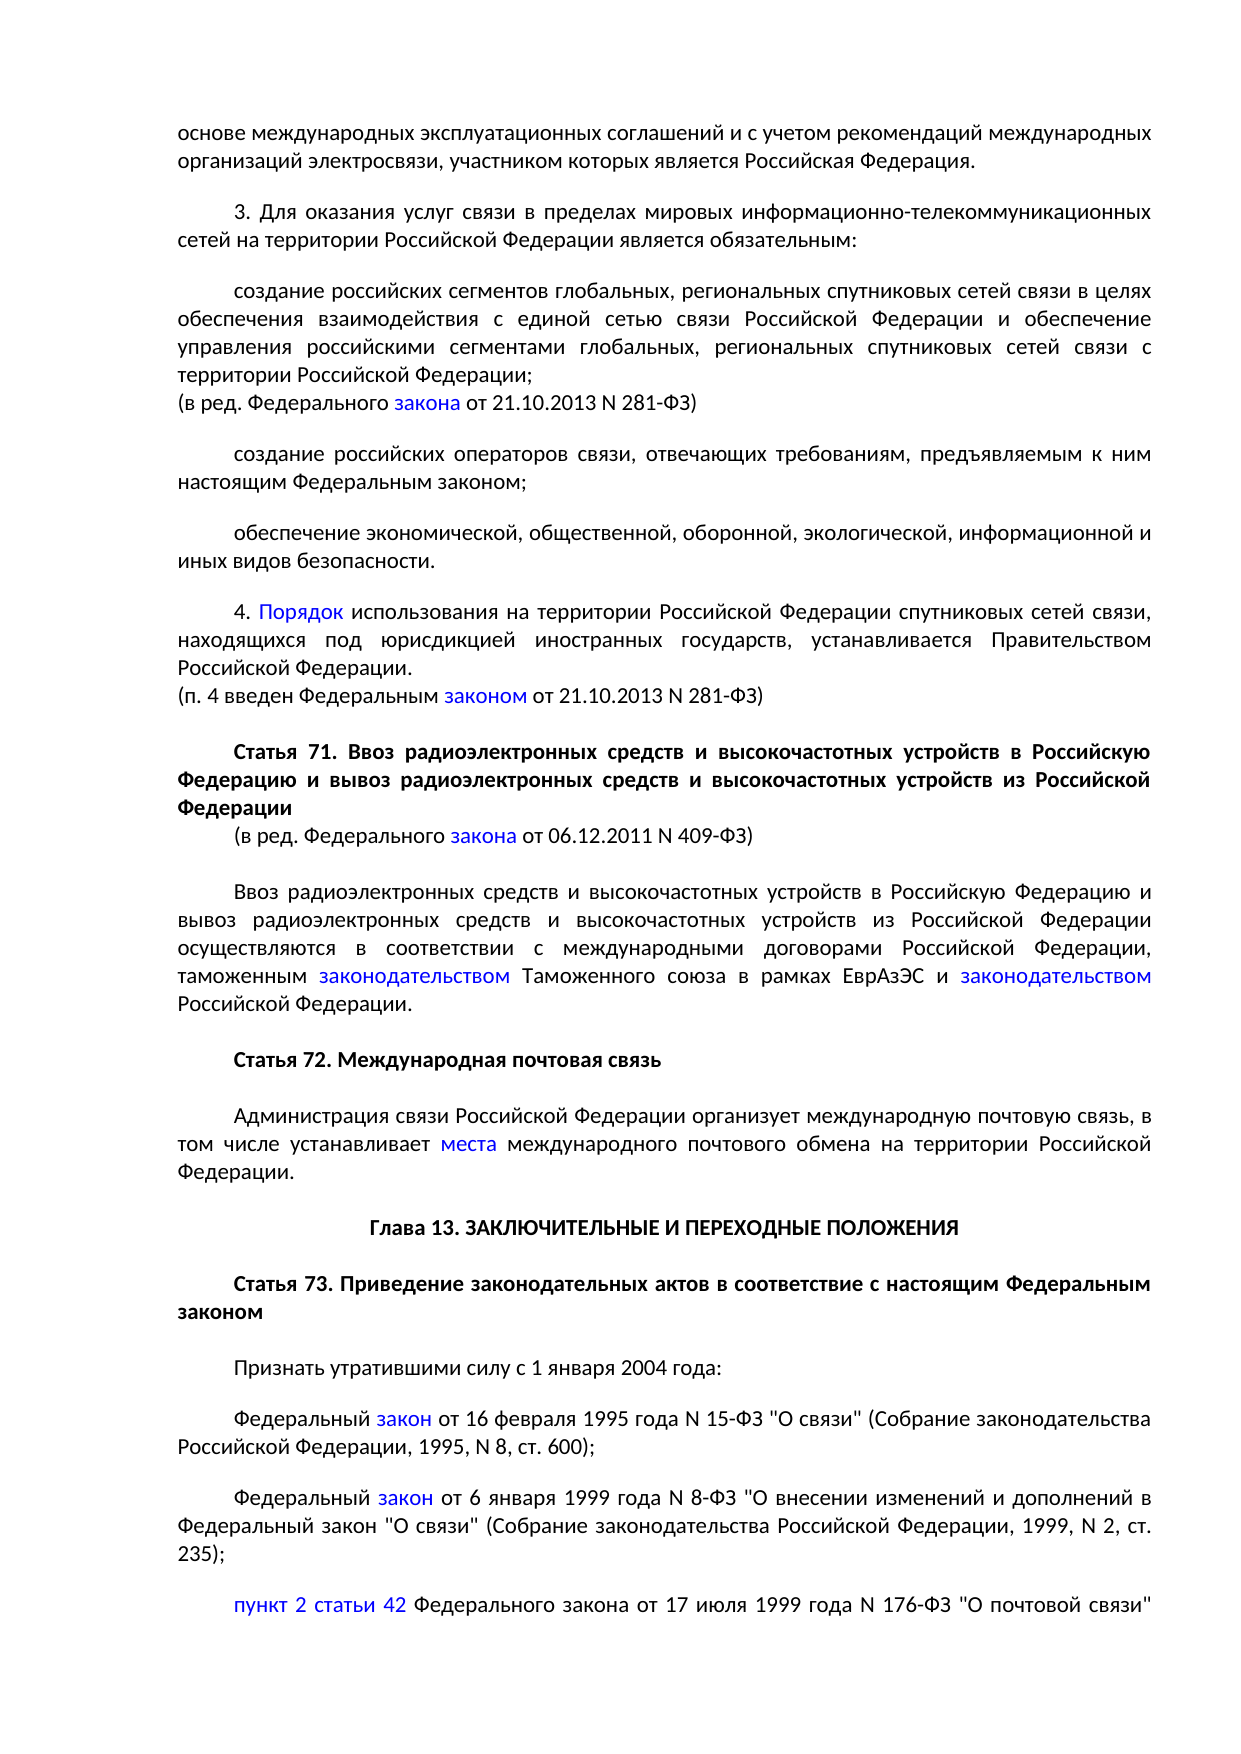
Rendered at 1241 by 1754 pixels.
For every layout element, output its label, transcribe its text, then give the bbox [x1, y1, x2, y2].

text (в ред. Федерального закона от 21.10.2013 N 281-ФЗ) [177, 388, 1152, 416]
text Федеральный закон от 6 января 1999 года N 8-ФЗ "О внесении изменений и дополнений в Федеральный закон "О связи" (Собрание законодательства Российской Федерации, 1999, N 2, ст. 235); [177, 1483, 1152, 1567]
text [177, 118, 1152, 174]
title Статья 73. Приведение законодательных актов в соответствие с настоящим Федеральным законом [177, 1269, 1152, 1326]
text создание российских операторов связи, отвечающих требованиям, предъявляемым к ним настоящим Федеральным законом; [177, 439, 1152, 495]
title Глава 13. ЗАКЛЮЧИТЕЛЬНЫЕ И ПЕРЕХОДНЫЕ ПОЛОЖЕНИЯ [177, 1213, 1152, 1241]
text (п. 4 введен Федеральным законом от 21.10.2013 N 281-ФЗ) [177, 681, 1152, 709]
text Федеральный закон от 16 февраля 1995 года N 15-ФЗ "О связи" (Собрание законодательства Российской Федерации, 1995, N 8, ст. 600); [177, 1404, 1152, 1461]
text Признать утратившими силу с 1 января 2004 года: [177, 1353, 1152, 1382]
text Администрация связи Российской Федерации организует международную почтовую связь, в том числе устанавливает места международного почтового обмена на территории Российской Федерации. [177, 1101, 1152, 1185]
text Ввоз радиоэлектронных средств и высокочастотных устройств в Российскую Федерацию и вывоз радиоэлектронных средств и высокочастотных устройств из Российской Федерации осуществляются в соответствии с международными договорами Российской Федерации, таможенным законодательством Таможенного союза в рамках ЕврАзЭС и законодательством Российской Федерации. [177, 877, 1152, 1017]
title Статья 72. Международная почтовая связь [177, 1045, 1152, 1073]
text создание российских сегментов глобальных, региональных спутниковых сетей связи в целях обеспечения взаимодействия с единой сетью связи Российской Федерации и обеспечение управления российскими сегментами глобальных, региональных спутниковых сетей связи с территории Российской Федерации; [177, 276, 1152, 388]
text обеспечение экономической, общественной, оборонной, экологической, информационной и иных видов безопасности. [177, 518, 1152, 574]
title Статья 71. Ввоз радиоэлектронных средств и высокочастотных устройств в Российскую Федерацию и вывоз радиоэлектронных средств и высокочастотных устройств из Российской Федерации [177, 737, 1152, 821]
text (в ред. Федерального закона от 06.12.2011 N 409-ФЗ) [177, 821, 1152, 849]
text 4. Порядок использования на территории Российской Федерации спутниковых сетей связи, находящихся под юрисдикцией иностранных государств, устанавливается Правительством Российской Федерации. [177, 597, 1152, 681]
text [177, 1590, 1152, 1618]
text 3. Для оказания услуг связи в пределах мировых информационно-телекоммуникационных сетей на территории Российской Федерации является обязательным: [177, 197, 1152, 253]
